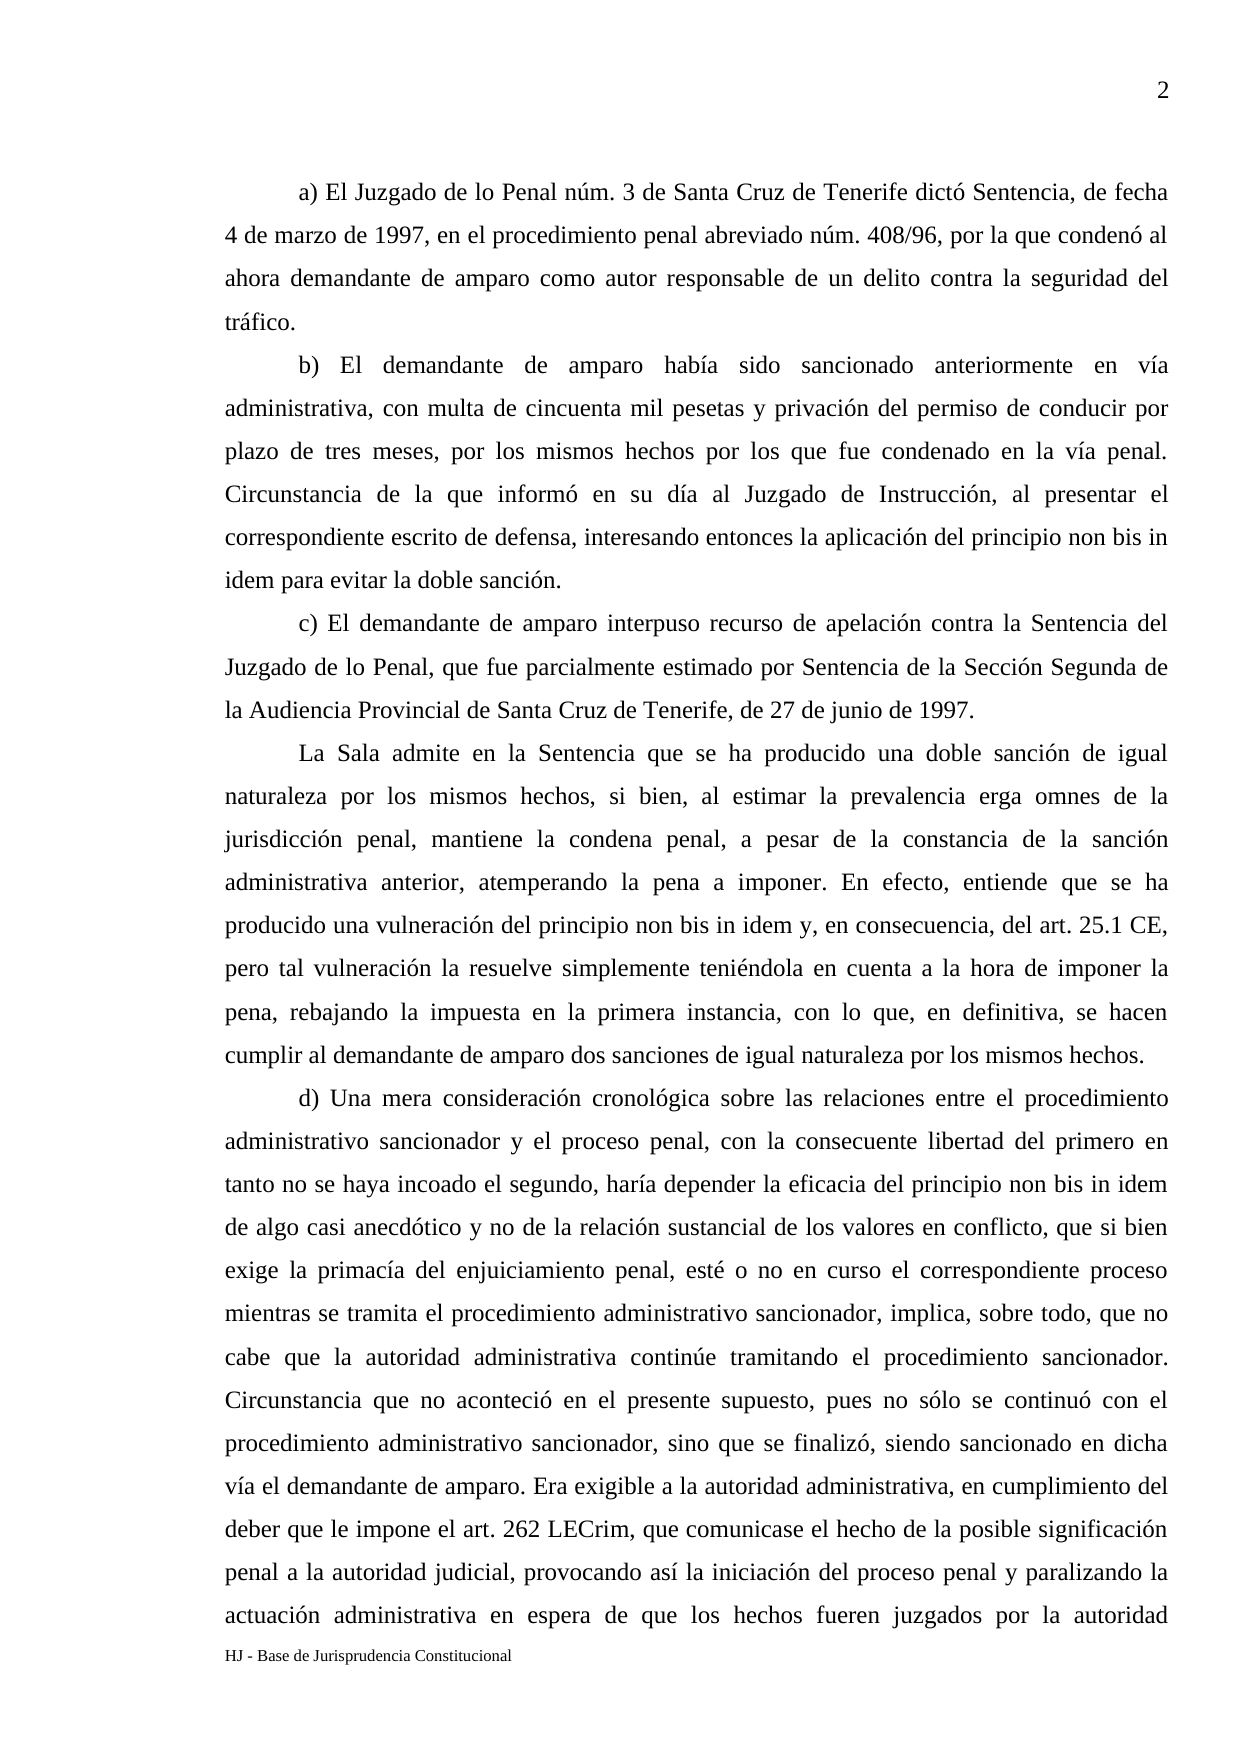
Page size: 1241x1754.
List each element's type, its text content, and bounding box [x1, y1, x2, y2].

text a) El Juzgado de lo Penal núm. 3 de Santa Cruz de Tenerife dictó Sentencia, de fecha 4 de marzo de 1997, en el procedimiento penal abreviado núm. 408/96, por la que condenó al ahora demandante de amparo como autor responsable de un delito contra la seguridad del tráfico. [224, 177, 1169, 335]
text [224, 1083, 1169, 1629]
text La Sala admite en la Sentencia que se ha producido una doble sanción de igual naturaleza por los mismos hechos, si bien, al estimar la prevalencia erga omnes de la jurisdicción penal, mantiene la condena penal, a pesar de la constancia de la sanción administrativa anterior, atemperando la pena a imponer. En efecto, entiende que se ha producido una vulneración del principio non bis in idem y, en consecuencia, del art. 25.1 CE, pero tal vulneración la resuelve simplemente teniéndola en cuenta a la hora de imponer la pena, rebajando la impuesta en la primera instancia, con lo que, en definitiva, se hacen cumplir al demandante de amparo dos sanciones de igual naturaleza por los mismos hechos. [224, 738, 1169, 1068]
text b) El demandante de amparo había sido sancionado anteriormente en vía administrativa, con multa de cincuenta mil pesetas y privación del permiso de conducir por plazo de tres meses, por los mismos hechos por los que fue condenado en la vía penal. Circunstancia de la que informó en su día al Juzgado de Instrucción, al presentar el correspondiente escrito de defensa, interesando entonces la aplicación del principio non bis in idem para evitar la doble sanción. [224, 350, 1169, 594]
text c) El demandante de amparo interpuso recurso de apelación contra la Sentencia del Juzgado de lo Penal, que fue parcialmente estimado por Sentencia de la Sección Segunda de la Audiencia Provincial de Santa Cruz de Tenerife, de 27 de junio de 1997. [224, 608, 1169, 723]
